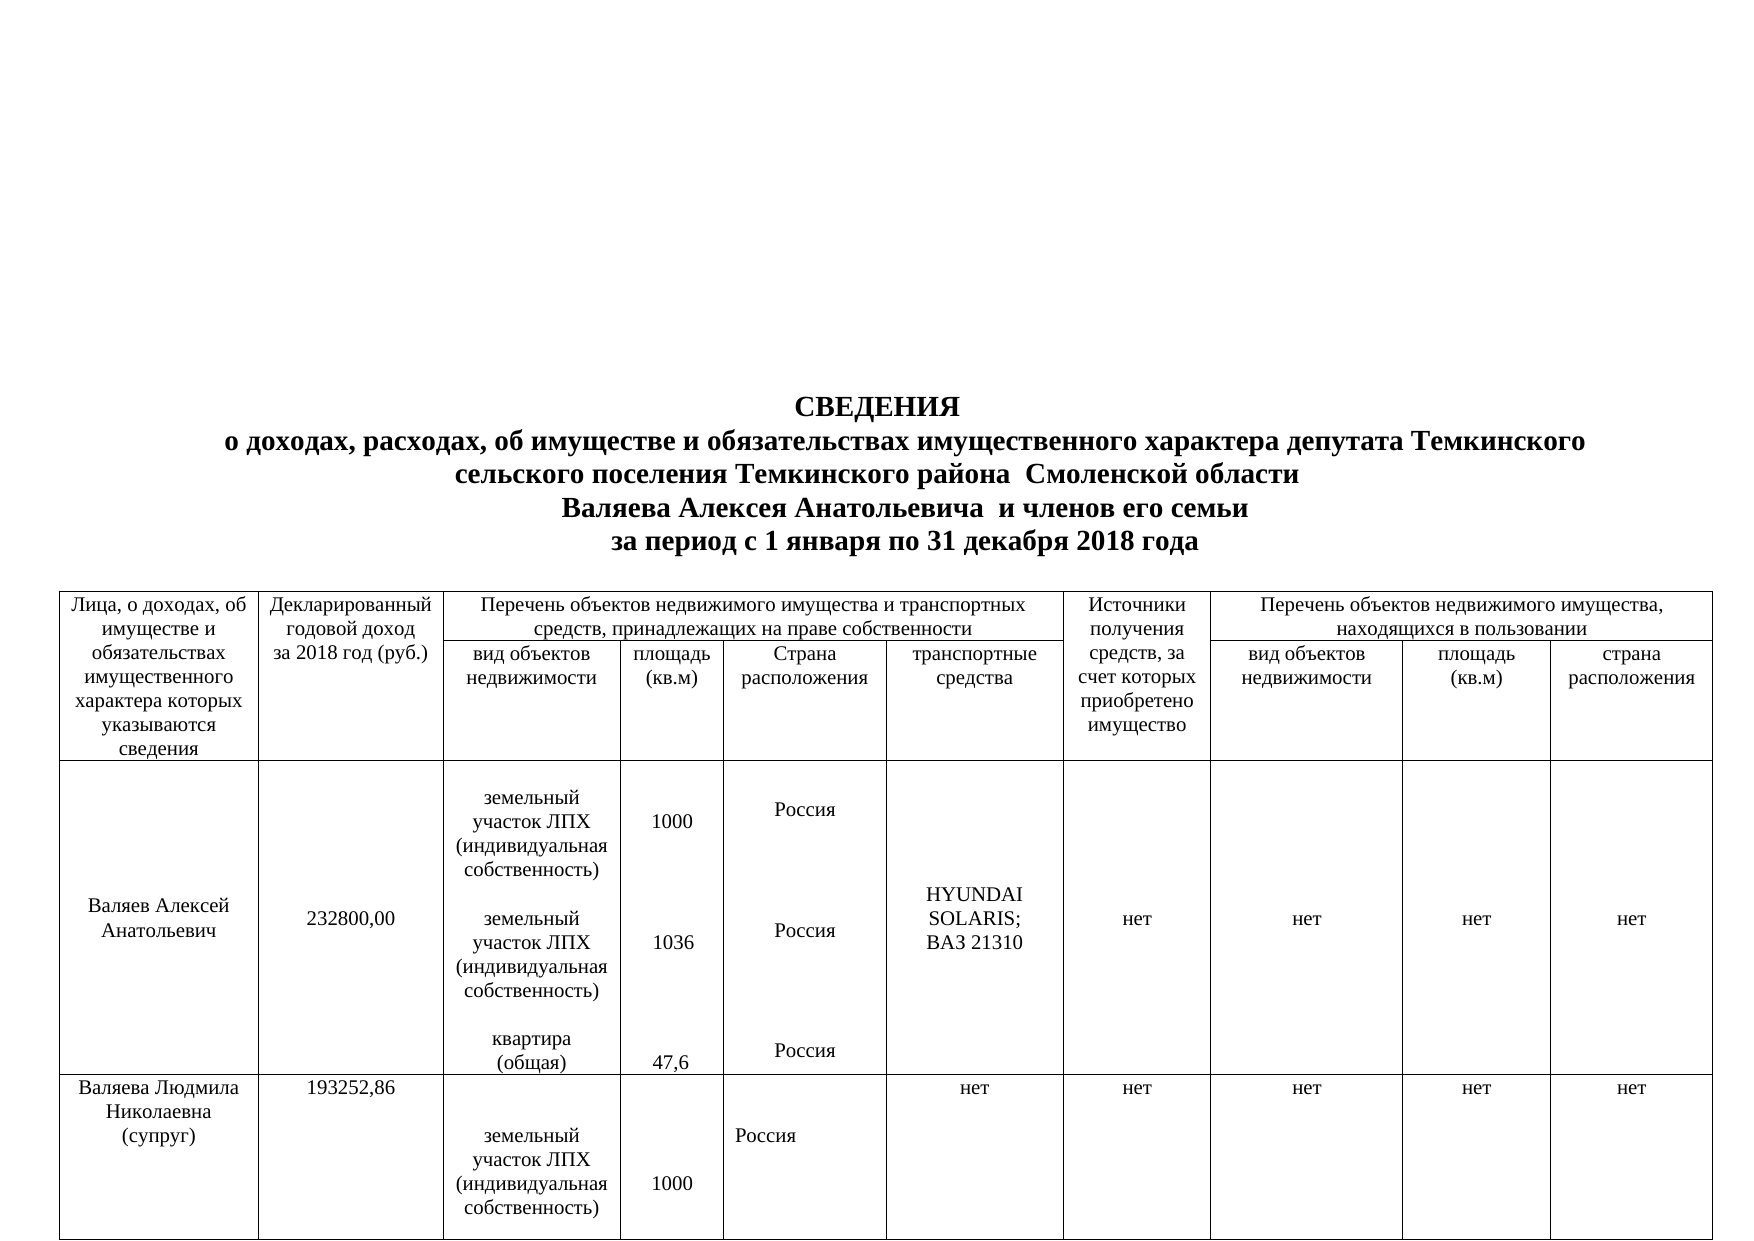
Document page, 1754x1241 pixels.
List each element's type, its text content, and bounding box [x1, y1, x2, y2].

table_cell 193252,86 [259, 1075, 443, 1239]
text о доходах, расходах, об имуществе и обязательствах имущественного характера депутата Темкинского сельского поселения Темкинского района Смоленской области [118, 423, 1636, 490]
table_cell HYUNDAI SOLARIS; ВАЗ 21310 [887, 761, 1063, 1074]
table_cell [444, 1075, 620, 1239]
table_cell нет [887, 1075, 1063, 1239]
table_cell земельный участок ЛПХ (индивидуальная собственность) земельный участок ЛПХ (индивидуальная собственность) квартира (общая) [444, 761, 620, 1074]
table_cell страна расположения [1551, 641, 1712, 760]
table_cell нет [1403, 1075, 1550, 1239]
table_cell 1000 1036 47,6 [621, 1075, 723, 1239]
table_cell нет [1064, 1075, 1210, 1239]
table_cell 1000 1036 47,6 [621, 761, 723, 1074]
table_cell нет [1211, 761, 1402, 1074]
table_cell Страна расположения [724, 641, 886, 760]
text Валяева Алексея Анатольевича и членов его семьи [118, 490, 1636, 523]
table_cell вид объектов недвижимости [444, 641, 620, 760]
table_cell Валяев Алексей Анатольевич [60, 761, 258, 1074]
table_header Перечень объектов недвижимого имущества, находящихся в пользовании [1211, 592, 1712, 640]
table_cell нет [1064, 761, 1210, 1074]
text СВЕДЕНИЯ [118, 389, 1636, 423]
table_cell Россия Россия Россия [724, 761, 886, 1074]
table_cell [60, 1075, 258, 1239]
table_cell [724, 1075, 886, 1239]
table_cell нет [1403, 761, 1550, 1074]
table_cell нет [1551, 761, 1712, 1074]
table_cell вид объектов недвижимости [1211, 641, 1402, 760]
table_header Лица, о доходах, об имуществе и обязательствах имущественного характера которых указываются сведения [60, 592, 258, 760]
table_cell нет [1211, 1075, 1402, 1239]
table_header Перечень объектов недвижимого имущества и транспортных средств, принадлежащих на праве собственности [444, 592, 1063, 640]
table_cell транспортные средства [887, 641, 1063, 760]
table_header Источники получения средств, за счет которых приобретено имущество [1064, 592, 1210, 760]
text за период с 1 января по 31 декабря 2018 года [118, 523, 1636, 557]
table_cell нет [1551, 1075, 1712, 1239]
table_cell площадь (кв.м) [621, 641, 723, 760]
table_header Декларированный годовой доход за 2018 год (руб.) [259, 592, 443, 760]
table_cell площадь (кв.м) [1403, 641, 1550, 760]
table_cell 232800,00 [259, 761, 443, 1074]
